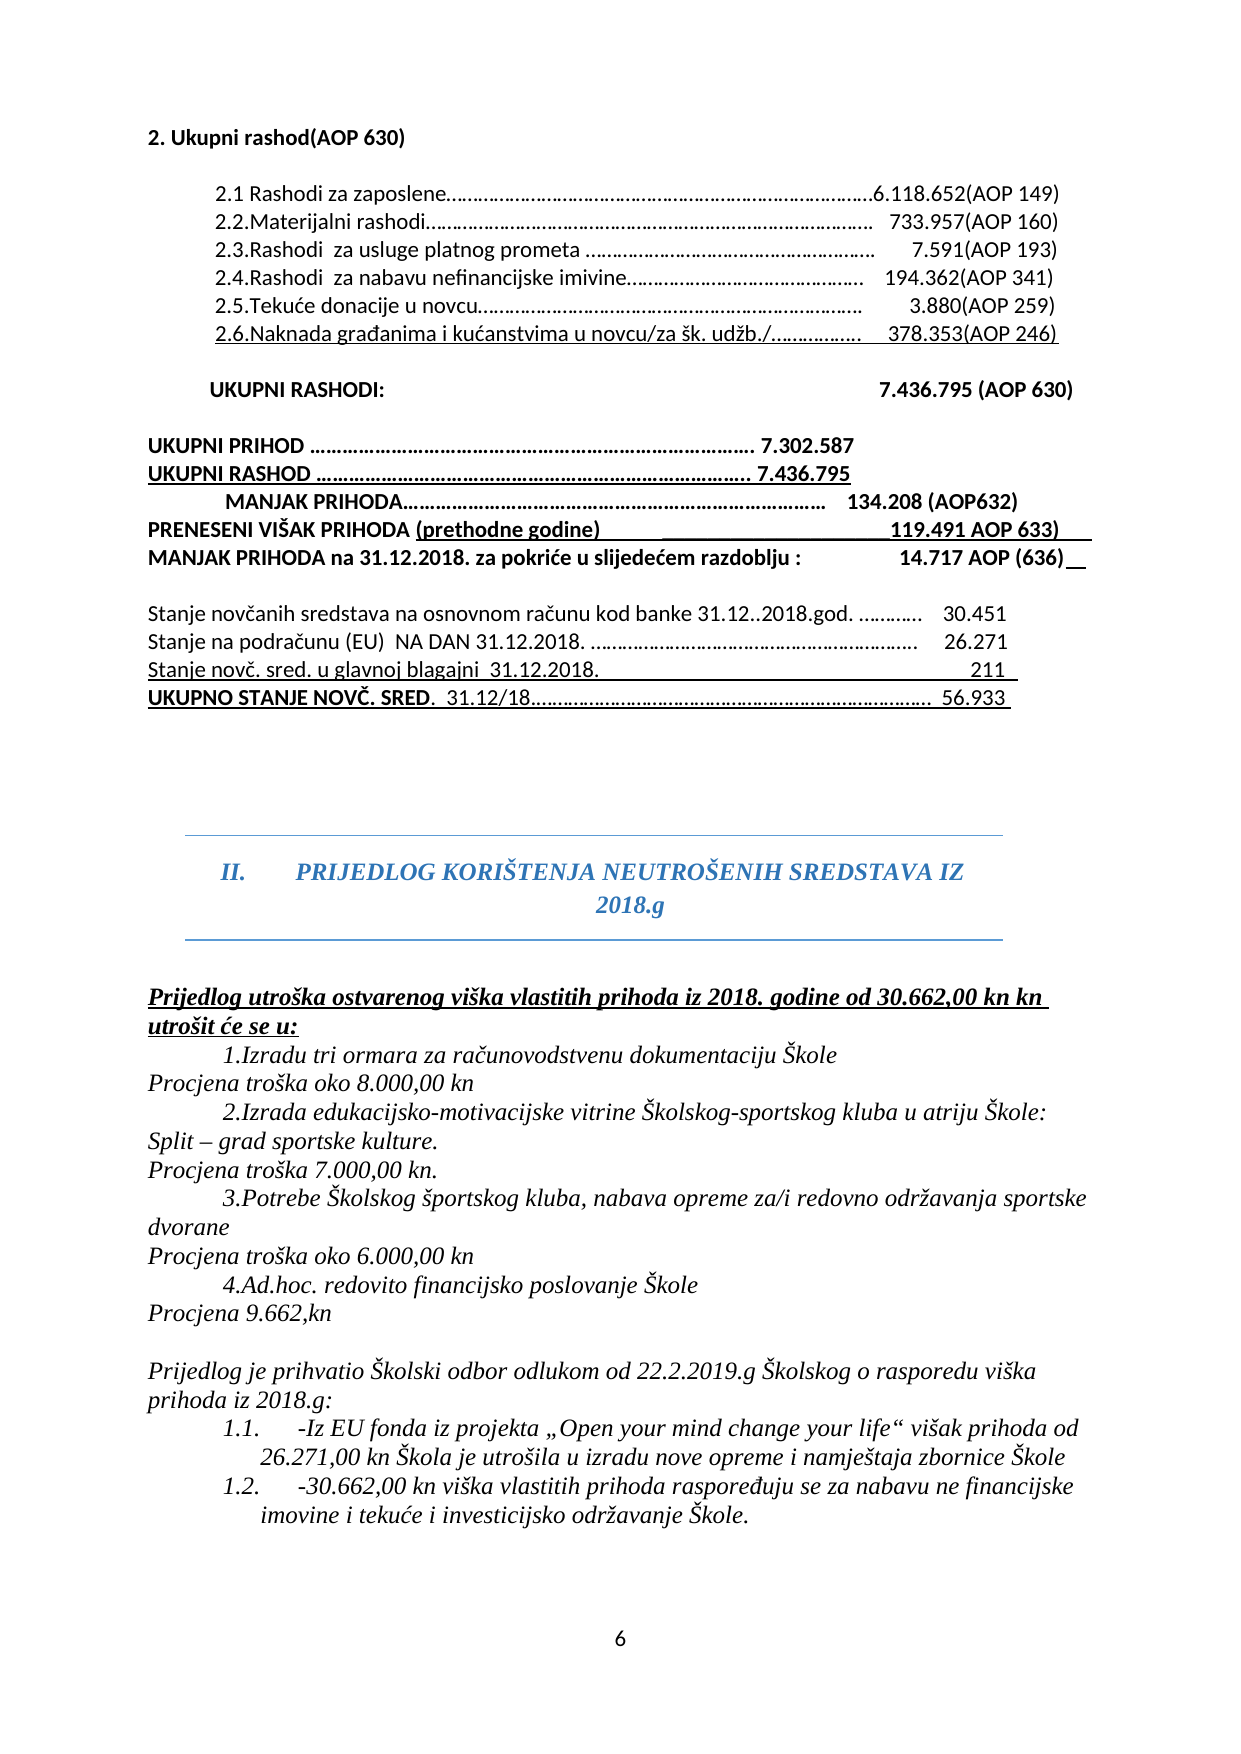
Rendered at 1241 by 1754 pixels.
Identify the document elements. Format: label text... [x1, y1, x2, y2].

text Procjena troška 7.000,00 kn. [148, 1155, 1093, 1183]
text Procjena troška oko 6.000,00 kn [148, 1241, 1093, 1270]
text UKUPNI PRIHOD ………………………………………………………………………. 7.302.587 [148, 431, 1093, 459]
text MANJAK PRIHODA…………………………………………………………………… 134.208 (AOP632) [148, 487, 1093, 515]
text 4.Ad.hoc. redovito financijsko poslovanje Škole [148, 1270, 1093, 1298]
text UKUPNI RASHODI: 7.436.795 (AOP 630) [148, 375, 1093, 403]
text 2.Izrada edukacijsko-motivacijske vitrine Školskog-sportskog kluba u atriju Škole: Split – grad sportske kulture. [148, 1097, 1093, 1155]
list -Iz EU fonda iz projekta „Open your mind change your life“ višak prihoda od 26.271,00 kn Škola je utrošila u izradu nove opreme i namještaja zbornice Škole [223, 1413, 1093, 1471]
text 2.3.Rashodi za usluge platnog prometa ………………………………………………. 7.591(AOP 193) [148, 235, 1093, 263]
text Prijedlog utroška ostvarenog viška vlastitih prihoda iz 2018. godine od 30.662,00 kn kn utrošit će se u: [148, 982, 1093, 1040]
text 2.2.Materijalni rashodi…………………………………………………………………………. 733.957(AOP 160) [148, 207, 1093, 235]
text 2.1 Rashodi za zaposlene………………………………………………………………………6.118.652(AOP 149) [148, 179, 1093, 207]
text UKUPNO STANJE NOVČ. SRED. 31.12/18.………………………………………………………………… 56.933 [148, 683, 1093, 711]
text Prijedlog je prihvatio Školski odbor odlukom od 22.2.2019.g Školskog o rasporedu viška prihoda iz 2018.g: [148, 1356, 1093, 1413]
text 1.Izradu tri ormara za računovodstvenu dokumentaciju Škole [148, 1040, 1093, 1068]
text Stanje novč. sred. u glavnoj blagajni 31.12.2018. 211 [148, 655, 1093, 683]
text 2.5.Tekuće donacije u novcu………………………………………………………………. 3.880(AOP 259) [148, 291, 1093, 319]
text UKUPNI RASHOD …………………………………………………………………….. 7.436.795 [148, 459, 1093, 487]
text PRENESENI VIŠAK PRIHODA (prethodne godine) ____________________119.491 AOP 633) MANJAK PRIHODA na 31.12.2018. za pokriće u slijedećem razdoblju : 14.717 AOP (636) [148, 515, 1093, 571]
text Stanje novčanih sredstava na osnovnom računu kod banke 31.12..2018.god. ………… 30.451 [148, 599, 1093, 627]
text Procjena troška oko 8.000,00 kn [148, 1068, 1093, 1097]
text Stanje na podračunu (EU) NA DAN 31.12.2018. …………………………………………………….. 26.271 [148, 627, 1093, 655]
text 2. Ukupni rashod(AOP 630) [148, 123, 1093, 151]
text 2.6.Naknada građanima i kućanstvima u novcu/za šk. udžb./…………….. 378.353(AOP 246) [148, 319, 1093, 347]
text 3.Potrebe Školskog športskog kluba, nabava opreme za/i redovno održavanja sportske dvorane [148, 1183, 1093, 1241]
list -30.662,00 kn viška vlastitih prihoda raspoređuju se za nabavu ne financijske imovine i tekuće i investicijsko održavanje Škole. [223, 1471, 1093, 1528]
text Procjena 9.662,kn [148, 1298, 1093, 1327]
list PRIJEDLOG KORIŠTENJA NEUTROŠENIH SREDSTAVA IZ 2018.g [185, 836, 1003, 939]
text 2.4.Rashodi za nabavu nefinancijske imivine……………………………………… 194.362(AOP 341) [148, 263, 1093, 291]
